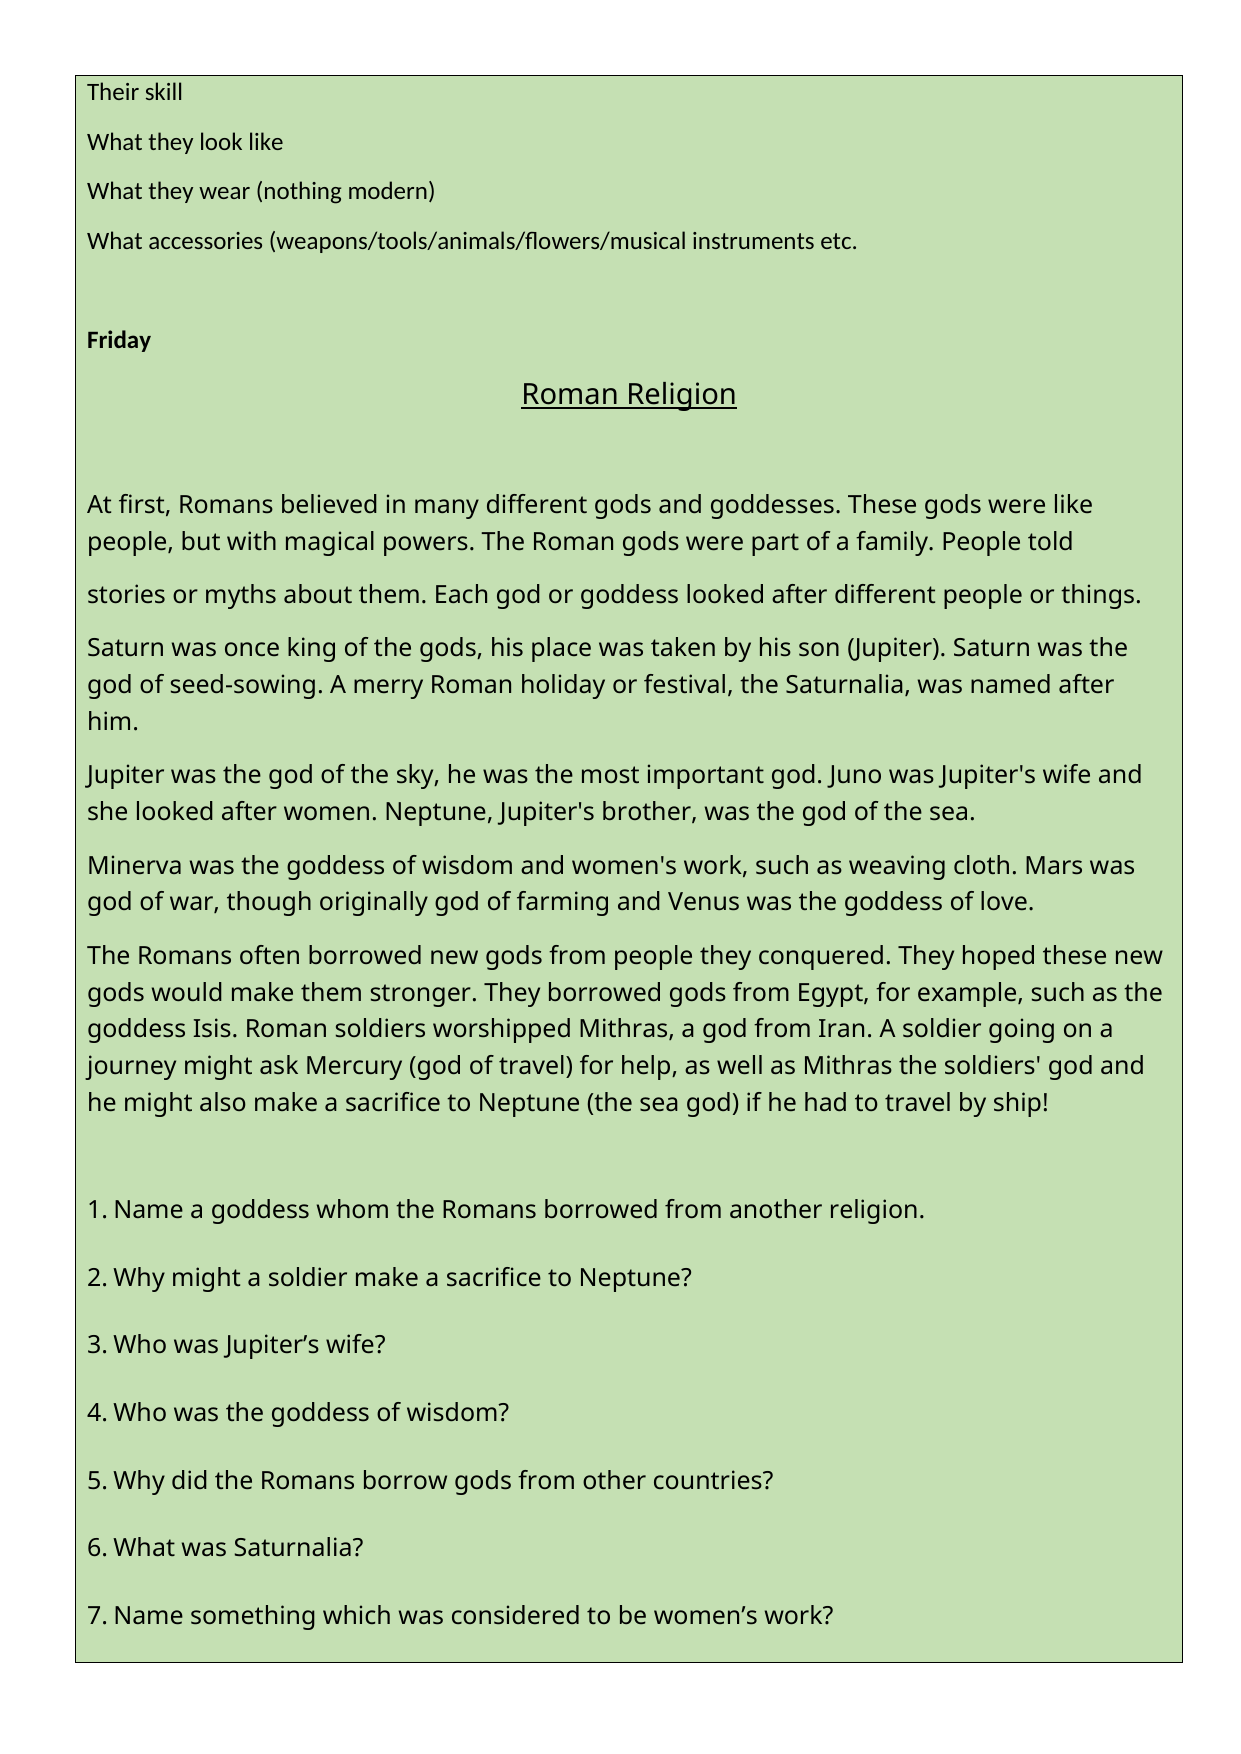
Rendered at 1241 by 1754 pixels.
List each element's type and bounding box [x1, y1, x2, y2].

table_cell [76, 76, 1182, 1662]
